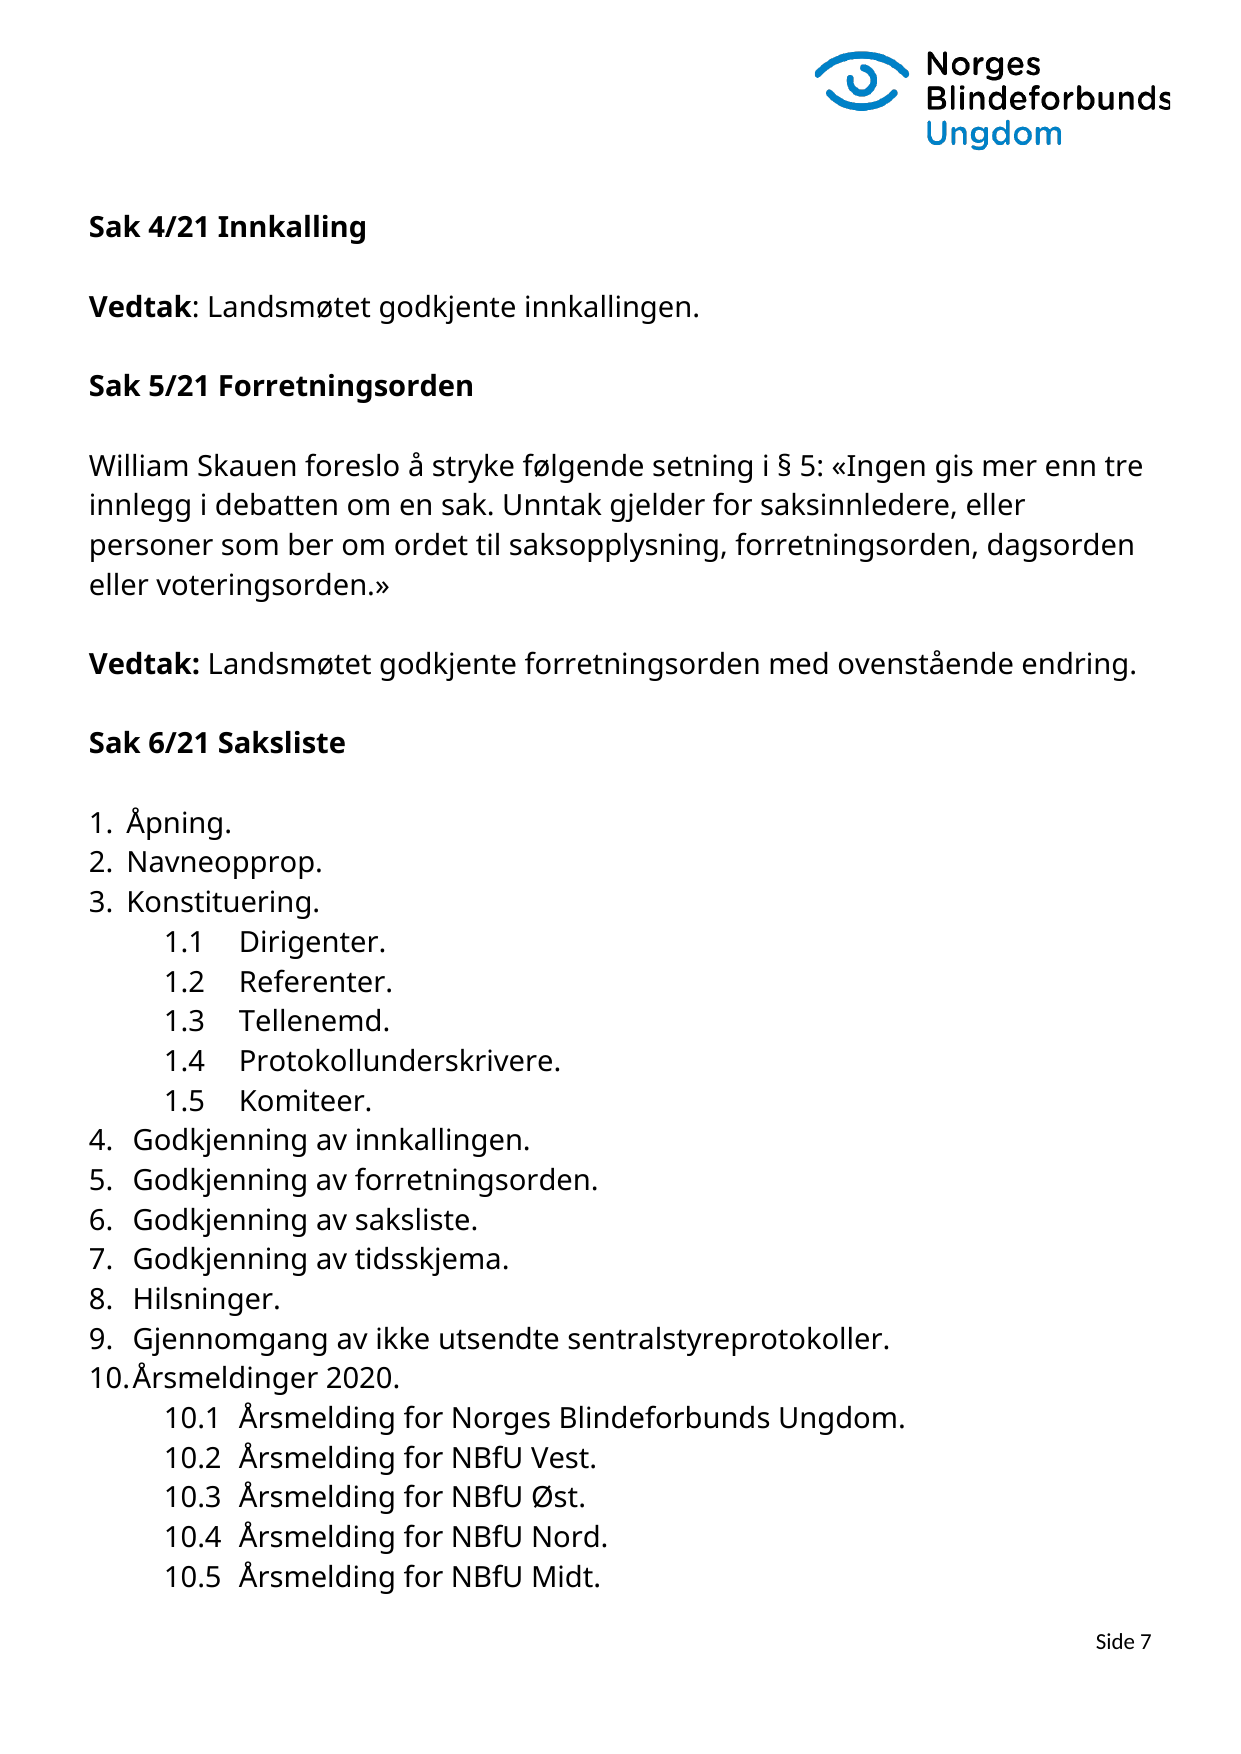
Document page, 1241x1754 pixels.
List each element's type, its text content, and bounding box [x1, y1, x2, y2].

list Godkjenning av saksliste. [89, 1199, 1152, 1239]
subtitle Sak 6/21 Saksliste [89, 723, 1152, 762]
subtitle Sak 4/21 Innkalling [89, 207, 1152, 246]
list Årsmelding for NBfU Øst. [164, 1477, 1152, 1516]
list Protokollunderskrivere. [164, 1040, 1152, 1080]
picture [976, 131, 984, 139]
list Godkjenning av forretningsorden. [89, 1159, 1152, 1199]
list Åpning. [89, 802, 1152, 842]
list Årsmeldinger 2020. [89, 1358, 1152, 1397]
list Hilsninger. [89, 1278, 1152, 1318]
picture [813, 50, 1170, 151]
list Konstituering. [89, 881, 1152, 921]
list Komiteer. [164, 1080, 1152, 1119]
list Gjennomgang av ikke utsendte sentralstyreprotokoller. [89, 1318, 1152, 1358]
list Årsmelding for NBfU Midt. [164, 1556, 1152, 1596]
list Årsmelding for Norges Blindeforbunds Ungdom. [164, 1397, 1152, 1437]
list Årsmelding for NBfU Nord. [164, 1516, 1152, 1556]
list Årsmelding for NBfU Vest. [164, 1437, 1152, 1477]
text Vedtak: Landsmøtet godkjente innkallingen. [89, 286, 1152, 326]
list Godkjenning av tidsskjema. [89, 1239, 1152, 1278]
subtitle Sak 5/21 Forretningsorden [89, 366, 1152, 405]
text Vedtak: Landsmøtet godkjente forretningsorden med ovenstående endring. [89, 643, 1152, 683]
list Godkjenning av innkallingen. [89, 1119, 1152, 1159]
list Tellenemd. [164, 1001, 1152, 1040]
list Dirigenter. [164, 921, 1152, 961]
list Navneopprop. [89, 842, 1152, 881]
text William Skauen foreslo å stryke følgende setning i § 5: «Ingen gis mer enn tre innlegg i debatten om en sak. Unntak gjelder for saksinnledere, eller personer som ber om ordet til saksopplysning, forretningsorden, dagsorden eller voteringsorden.» [89, 445, 1152, 604]
list Referenter. [164, 961, 1152, 1001]
